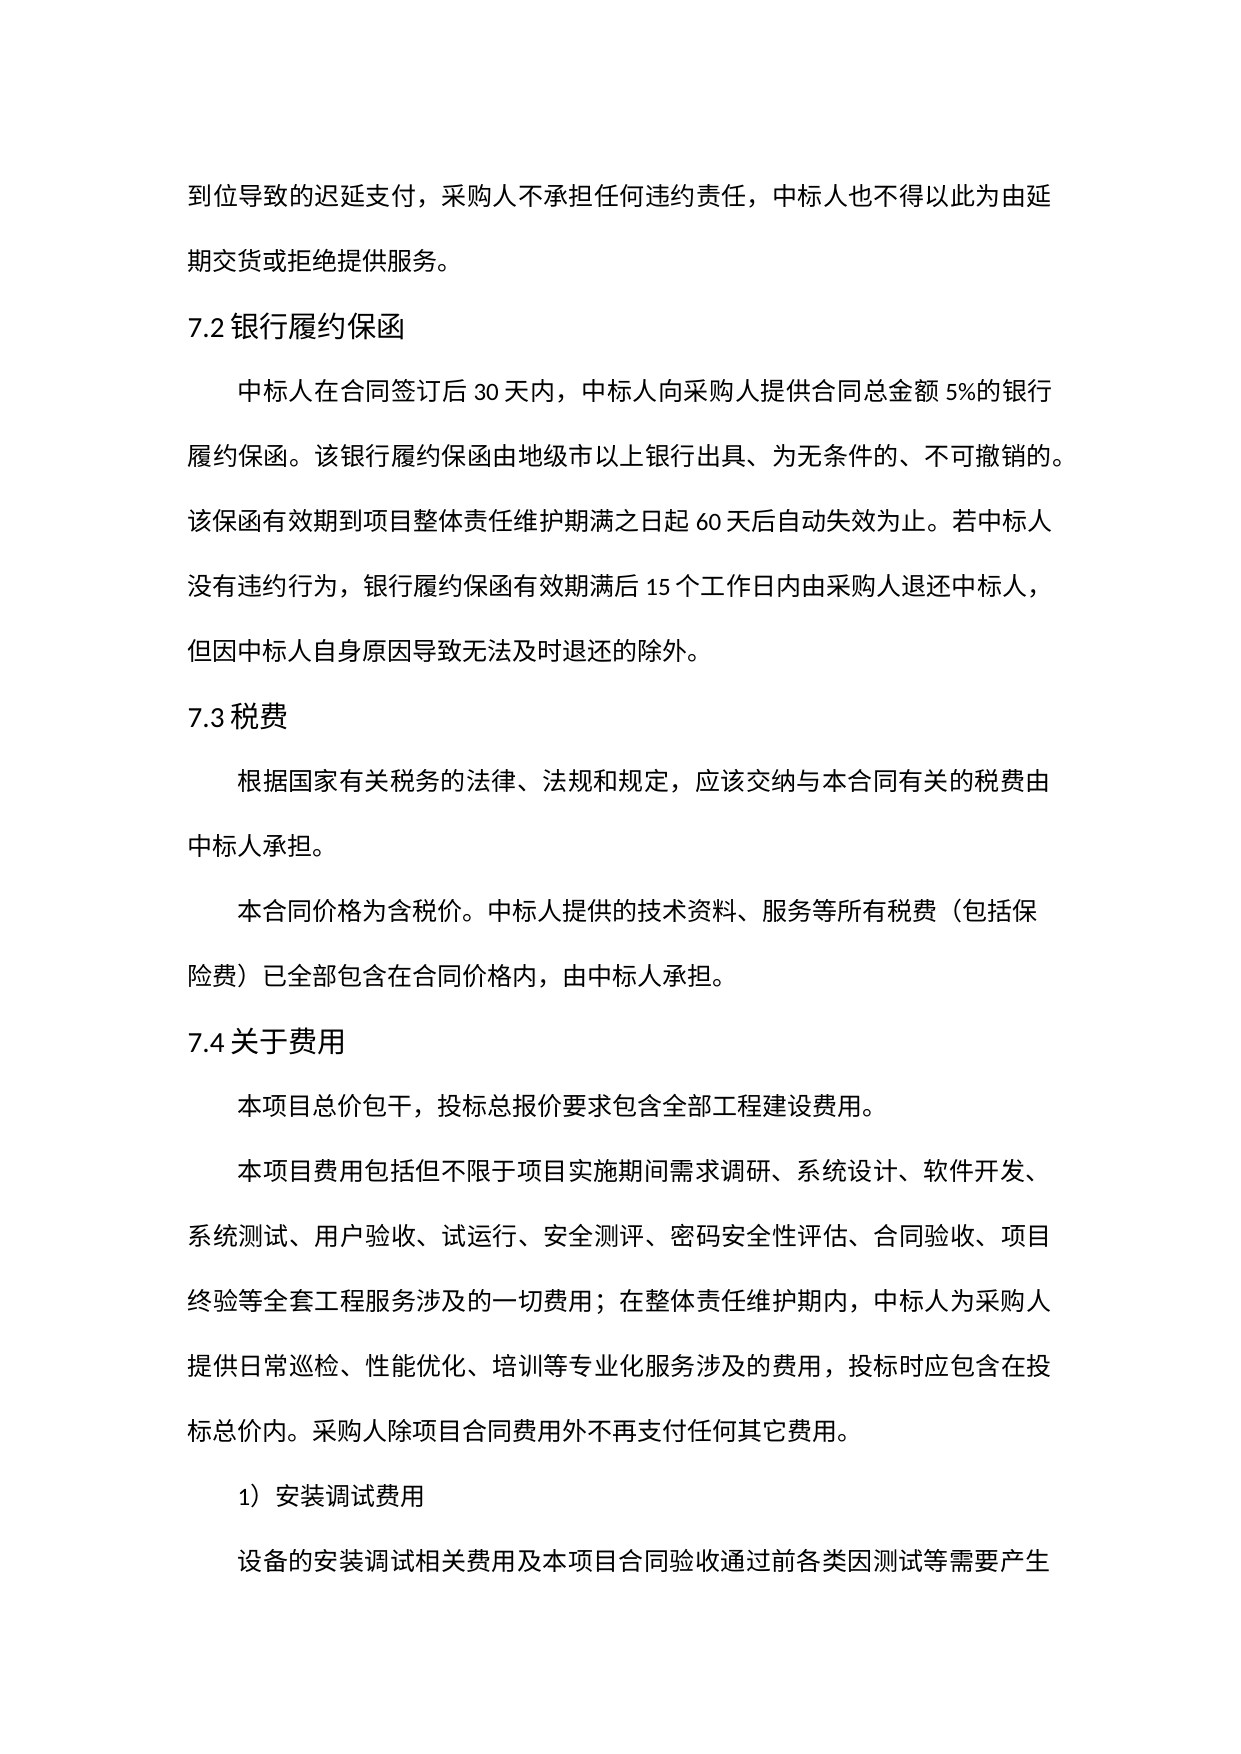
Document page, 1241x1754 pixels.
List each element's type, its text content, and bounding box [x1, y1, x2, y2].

text 7.4关于费用 [187, 1007, 1053, 1072]
text 7.3税费 [187, 682, 1053, 747]
text 本项目总价包干，投标总报价要求包含全部工程建设费用。 [187, 1072, 1053, 1137]
text 1）安装调试费用 [187, 1462, 1053, 1527]
text 中标人在合同签订后30天内，中标人向采购人提供合同总金额5%的银行履约保函。该银行履约保函由地级市以上银行出具、为无条件的、不可撤销的。该保函有效期到项目整体责任维护期满之日起60天后自动失效为止。若中标人没有违约行为，银行履约保函有效期满后15个工作日内由采购人退还中标人，但因中标人自身原因导致无法及时退还的除外。 [187, 357, 1053, 682]
text 本项目费用包括但不限于项目实施期间需求调研、系统设计、软件开发、系统测试、用户验收、试运行、安全测评、密码安全性评估、合同验收、项目终验等全套工程服务涉及的一切费用；在整体责任维护期内，中标人为采购人提供日常巡检、性能优化、培训等专业化服务涉及的费用，投标时应包含在投标总价内。采购人除项目合同费用外不再支付任何其它费用。 [187, 1137, 1053, 1462]
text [187, 1527, 1053, 1592]
text 根据国家有关税务的法律、法规和规定，应该交纳与本合同有关的税费由中标人承担。 [187, 747, 1053, 877]
text 本合同价格为含税价。中标人提供的技术资料、服务等所有税费（包括保险费）已全部包含在合同价格内，由中标人承担。 [187, 877, 1053, 1007]
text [187, 162, 1053, 292]
text 7.2银行履约保函 [187, 292, 1053, 357]
